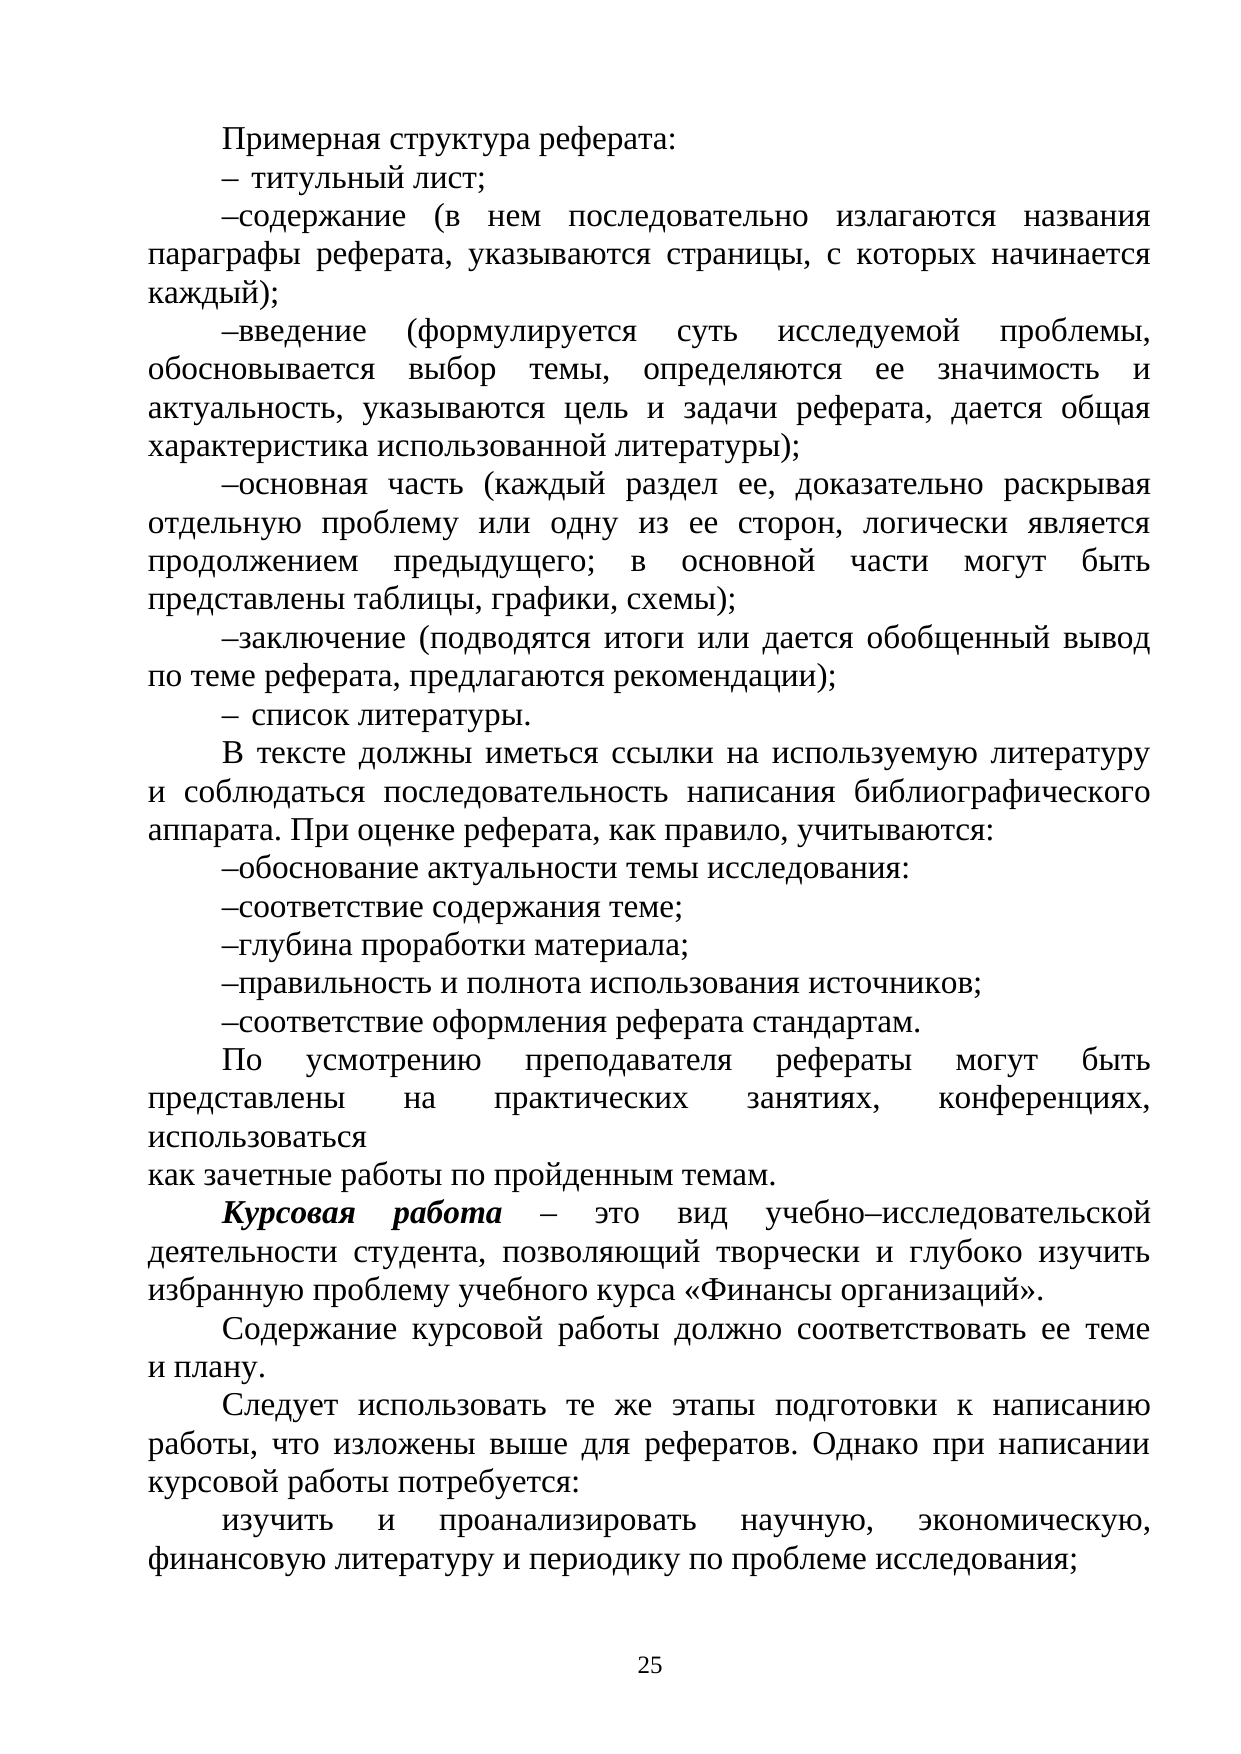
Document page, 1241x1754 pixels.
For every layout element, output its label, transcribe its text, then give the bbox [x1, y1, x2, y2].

text – список литературы. [148, 694, 1152, 732]
text По усмотрению преподавателя рефераты могут быть представлены на практических занятиях, конференциях, использоваться как зачетные работы по пройденным темам. [148, 1039, 1152, 1192]
text –соответствие оформления реферата стандартам. [148, 1001, 1152, 1039]
text –глубина проработки материала; [148, 924, 1152, 962]
text Примерная структура реферата: [148, 118, 1152, 156]
text –введение (формулируется суть исследуемой проблемы, обосновывается выбор темы, определяются ее значимость и актуальность, указываются цель и задачи реферата, дается общая характеристика использованной литературы); [148, 310, 1152, 464]
text – титульный лист; [148, 157, 1152, 195]
text Курсовая работа – это вид учебно–исследовательской деятельности студента, позволяющий творчески и глубоко изучить избранную проблему учебного курса «Финансы организаций». [148, 1192, 1152, 1307]
text –заключение (подводятся итоги или дается обобщенный вывод по теме реферата, предлагаются рекомендации); [148, 617, 1152, 694]
text –обоснование актуальности темы исследования: [148, 847, 1152, 886]
text –основная часть (каждый раздел ее, доказательно раскрывая отдельную проблему или одну из ее сторон, логически является продолжением предыдущего; в основной части могут быть представлены таблицы, графики, схемы); [148, 464, 1152, 617]
text –содержание (в нем последовательно излагаются названия параграфы реферата, указываются страницы, с которых начинается каждый); [148, 195, 1152, 310]
text изучить и проанализировать научную, экономическую, финансовую литературу и периодику по проблеме исследования; [148, 1500, 1152, 1576]
text –соответствие содержания теме; [148, 886, 1152, 924]
text Следует использовать те же этапы подготовки к написанию работы, что изложены выше для рефератов. Однако при написании курсовой работы потребуется: [148, 1385, 1152, 1500]
text Содержание курсовой работы должно соответствовать ее теме и плану. [148, 1308, 1152, 1385]
text –правильность и полнота использования источников; [148, 962, 1152, 1001]
text В тексте должны иметься ссылки на используемую литературу и соблюдаться последовательность написания библиографического аппарата. При оценке реферата, как правило, учитываются: [148, 732, 1152, 847]
